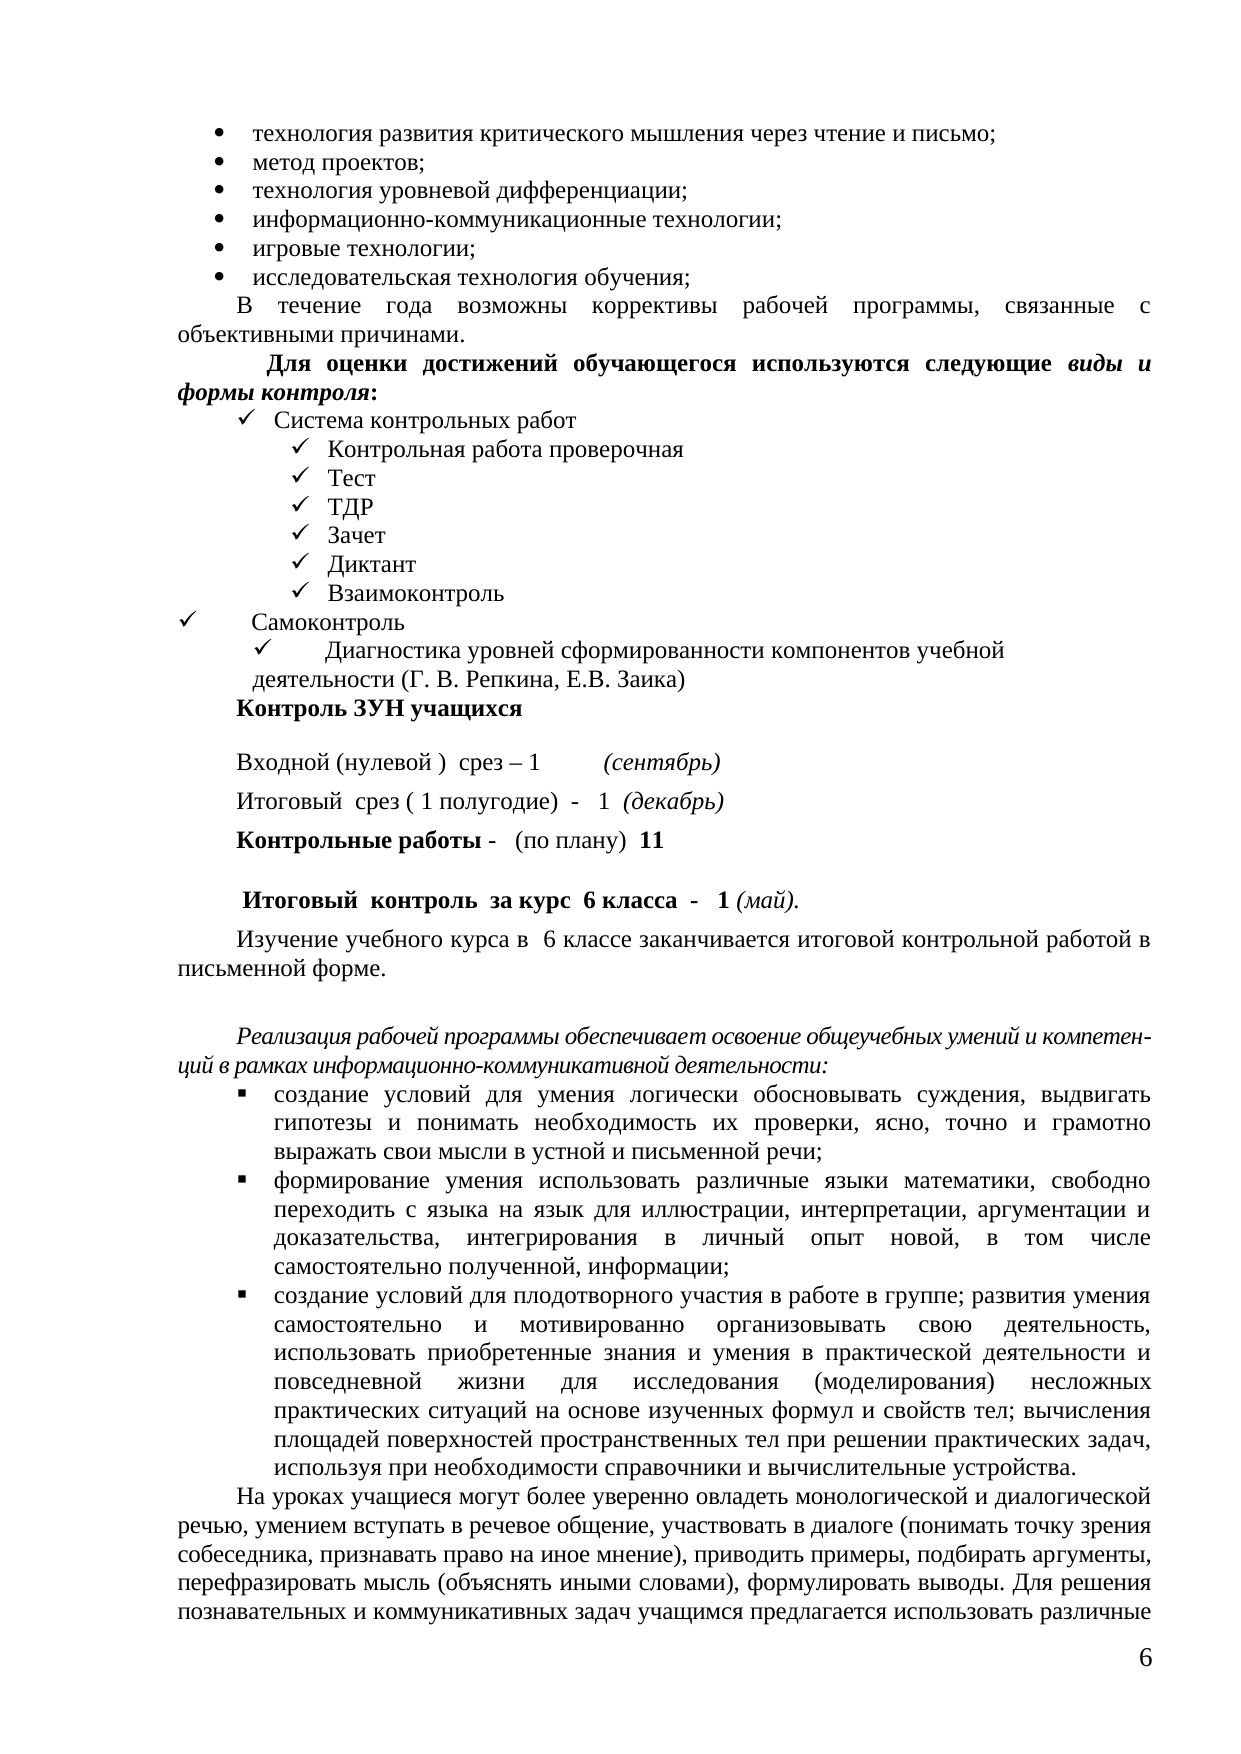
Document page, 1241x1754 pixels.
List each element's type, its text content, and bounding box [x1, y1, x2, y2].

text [177, 1481, 1152, 1625]
text Реализация рабочей программы обеспечивает освоение общеучебных умений и компетенций в рамках информационно-коммуникативной деятельности: [177, 1021, 1152, 1079]
text Итоговый срез ( 1 полугодие) - 1 (декабрь) [177, 786, 1152, 815]
list игровые технологии; [215, 233, 1152, 262]
list Взаимоконтроль [290, 578, 1152, 607]
list создание условий для плодотворного участия в работе в группе; развития умения самостоятельно и мотивированно организовывать свою деятельность, использовать приобретенные знания и умения в практической деятельности и повседневной жизни для исследования (моделирования) несложных практических ситуаций на основе изученных формул и свойств тел; вычисления площадей поверхностей пространственных тел при решении практических задач, используя при необходимости справочники и вычислительные устройства. [236, 1280, 1152, 1481]
text В течение года возможны коррективы рабочей программы, связанные с объективными причинами. [177, 291, 1152, 348]
list технология уровневой дифференциации; [215, 176, 1152, 204]
list формирование умения использовать различные языки математики, свободно переходить с языка на язык для иллюстрации, интерпретации, аргументации и доказательства, интегрирования в личный опыт новой, в том числе самостоятельно полученной, информации; [236, 1165, 1152, 1280]
list ТДР [290, 492, 1152, 521]
list создание условий для умения логически обосновывать суждения, выдвигать гипотезы и понимать необходимость их проверки, ясно, точно и грамотно выражать свои мысли в устной и письменной речи; [236, 1079, 1152, 1165]
text Контрольные работы - (по плану) 11 [177, 825, 1152, 854]
list метод проектов; [215, 147, 1152, 176]
text Итоговый контроль за курс 6 класса - 1 (май). [177, 885, 1152, 914]
list информационно-коммуникационные технологии; [215, 204, 1152, 233]
list Диктант [290, 549, 1152, 578]
list исследовательская технология обучения; [215, 262, 1152, 291]
text Для оценки достижений обучающегося используются следующие виды и формы контроля: [177, 348, 1152, 406]
list Контрольная работа проверочная [290, 434, 1152, 463]
text Изучение учебного курса в 6 классе заканчивается итоговой контрольной работой в письменной форме. [177, 924, 1152, 982]
list Самоконтроль [177, 607, 1152, 636]
list Зачет [290, 521, 1152, 549]
text Контроль ЗУН учащихся [177, 693, 1152, 722]
list Тест [290, 463, 1152, 492]
list Диагностика уровней сформированности компонентов учебной деятельности (Г. В. Репкина, Е.В. Заика) [252, 636, 1152, 693]
list технология развития критического мышления через чтение и письмо; [215, 118, 1152, 147]
list Система контрольных работ [236, 406, 1152, 434]
text Входной (нулевой ) срез – 1 (сентябрь) [177, 747, 1152, 776]
